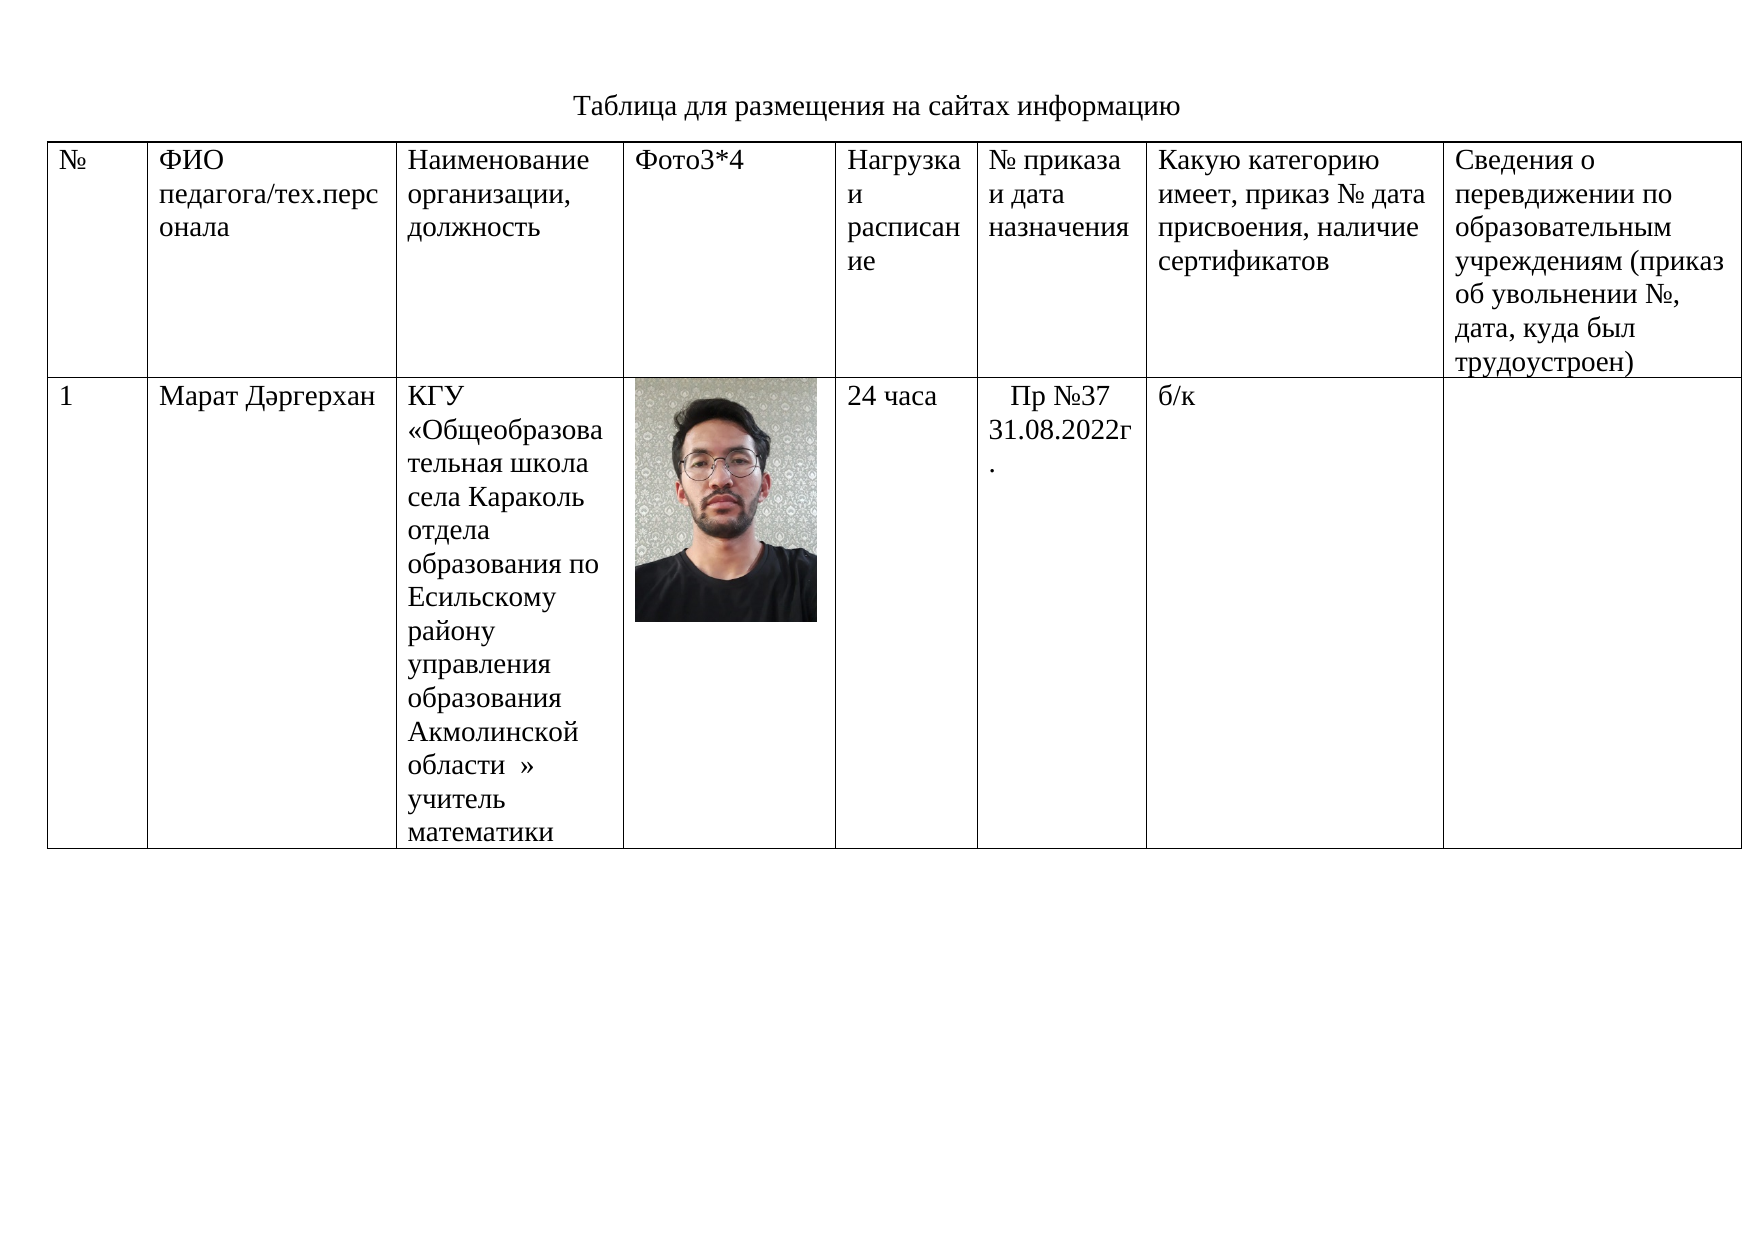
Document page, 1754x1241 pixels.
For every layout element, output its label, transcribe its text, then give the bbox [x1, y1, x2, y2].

table_cell КГУ «Общеобразовательная школа села Караколь отдела образования по Есильскому району управления образования Акмолинской области » учитель математики [397, 378, 623, 848]
table_cell Пр №37 31.08.2022г. [978, 378, 1146, 848]
table_header № [48, 143, 147, 377]
table_header Нагрузка и расписание [836, 143, 977, 377]
table_cell б/к [1147, 378, 1443, 848]
table_header ФИО педагога/тех.персонала [148, 143, 396, 377]
table_header Наименование организации, должность [397, 143, 623, 377]
table_header Сведения о перевдижении по образовательным учреждениям (приказ об увольнении №, дата, куда был трудоустроен) [1444, 143, 1741, 377]
text Таблица для размещения на сайтах информацию [118, 88, 1636, 122]
table_cell 1 [48, 378, 147, 848]
picture [635, 378, 817, 622]
table_header № приказа и дата назначения [978, 143, 1146, 377]
table_cell [1444, 378, 1741, 848]
table_header Фото3*4 [624, 143, 835, 377]
table_cell Марат Дәргерхан [148, 378, 396, 848]
table_cell 24 часа [836, 378, 977, 848]
table_cell [624, 378, 835, 848]
table_header Какую категорию имеет, приказ № дата присвоения, наличие сертификатов [1147, 143, 1443, 377]
